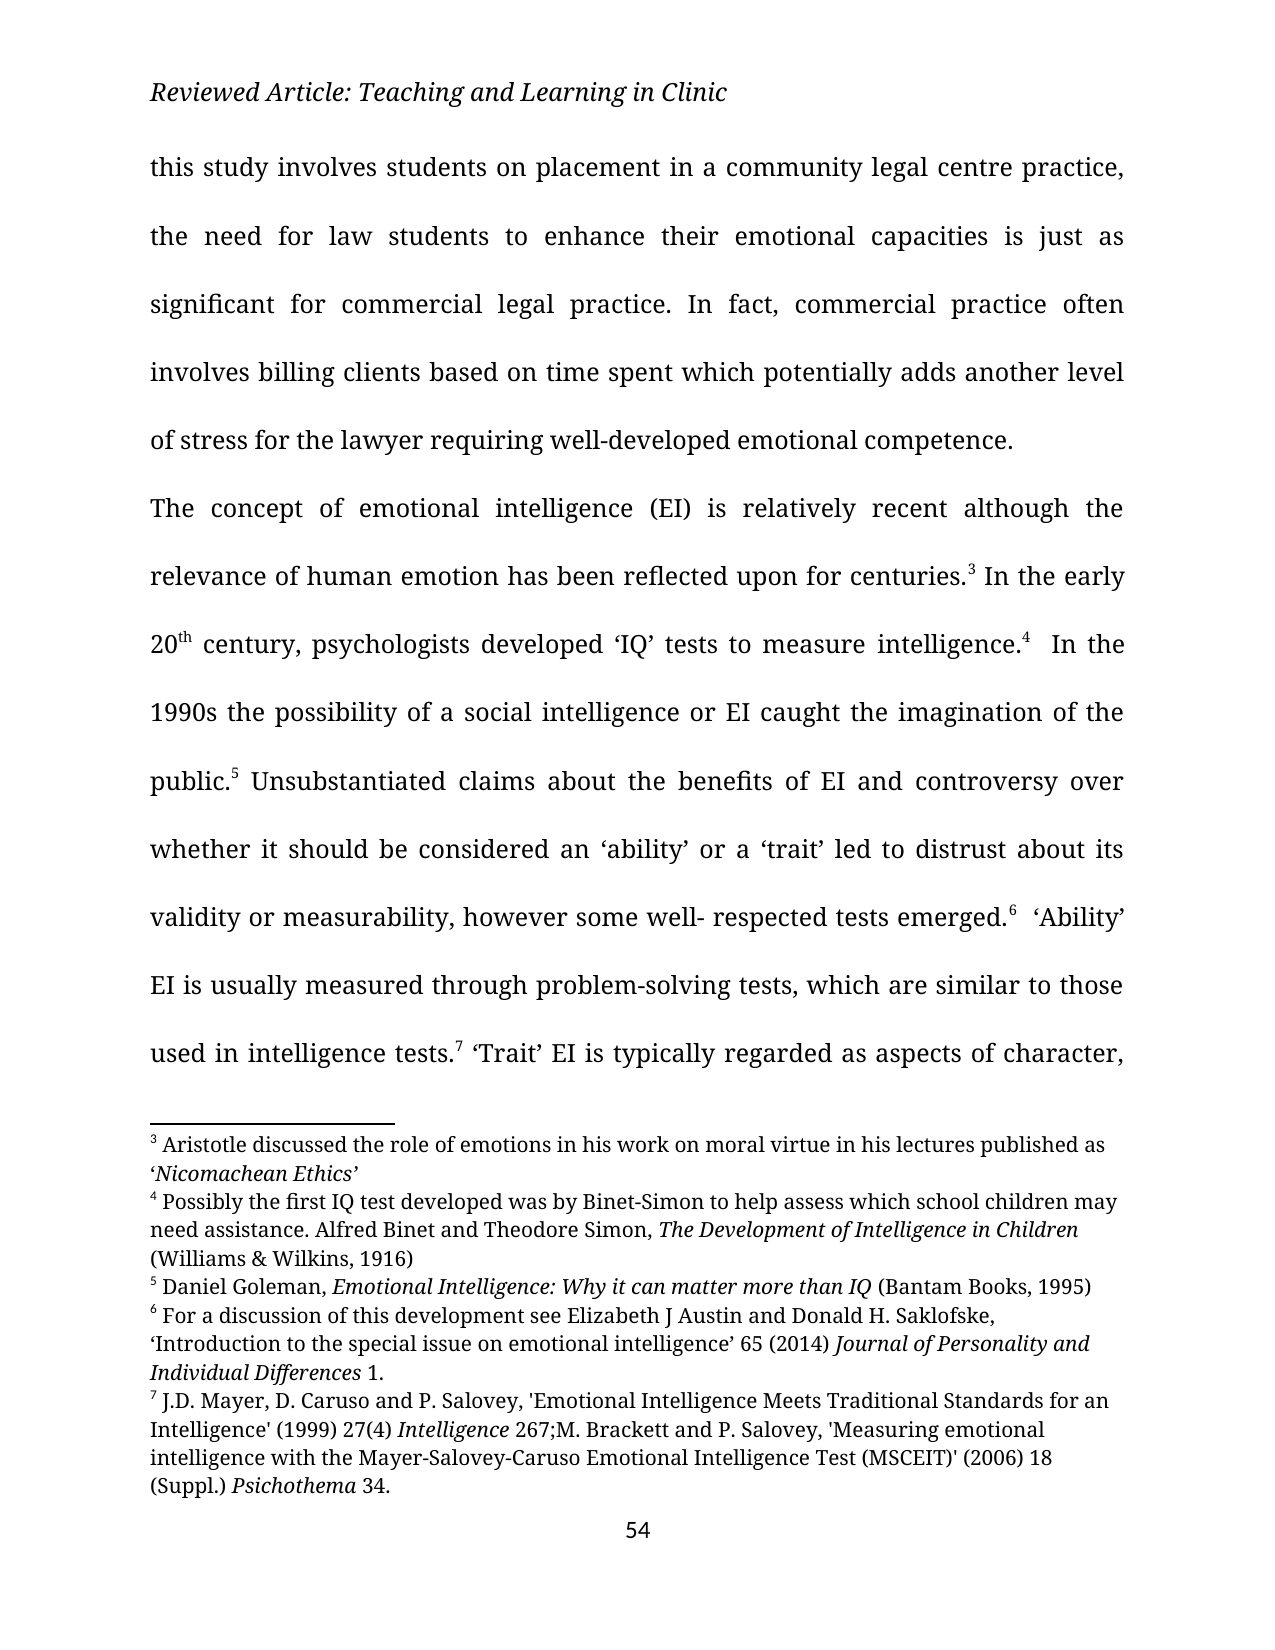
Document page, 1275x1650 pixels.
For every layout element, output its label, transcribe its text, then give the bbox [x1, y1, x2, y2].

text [150, 150, 1125, 457]
text The concept of emotional intelligence (EI) is relatively recent although the relevance of human emotion has been reflected upon for centuries. In the early 20th century, psychologists developed ‘IQ’ tests to measure intelligence. In the 1990s the possibility of a social intelligence or EI caught the imagination of the public. Unsubstantiated claims about the benefits of EI and controversy over whether it should be considered an ‘ability’ or a ‘trait’ led to distrust about its validity or measurability, however some well- respected tests emerged. ‘Ability’ EI is usually measured through problem-solving tests, which are similar to those used in intelligence tests. ‘Trait’ EI is typically regarded as aspects of character, and includes motivation and social competency, and is generally measured using self-report tests. [150, 491, 1125, 1070]
